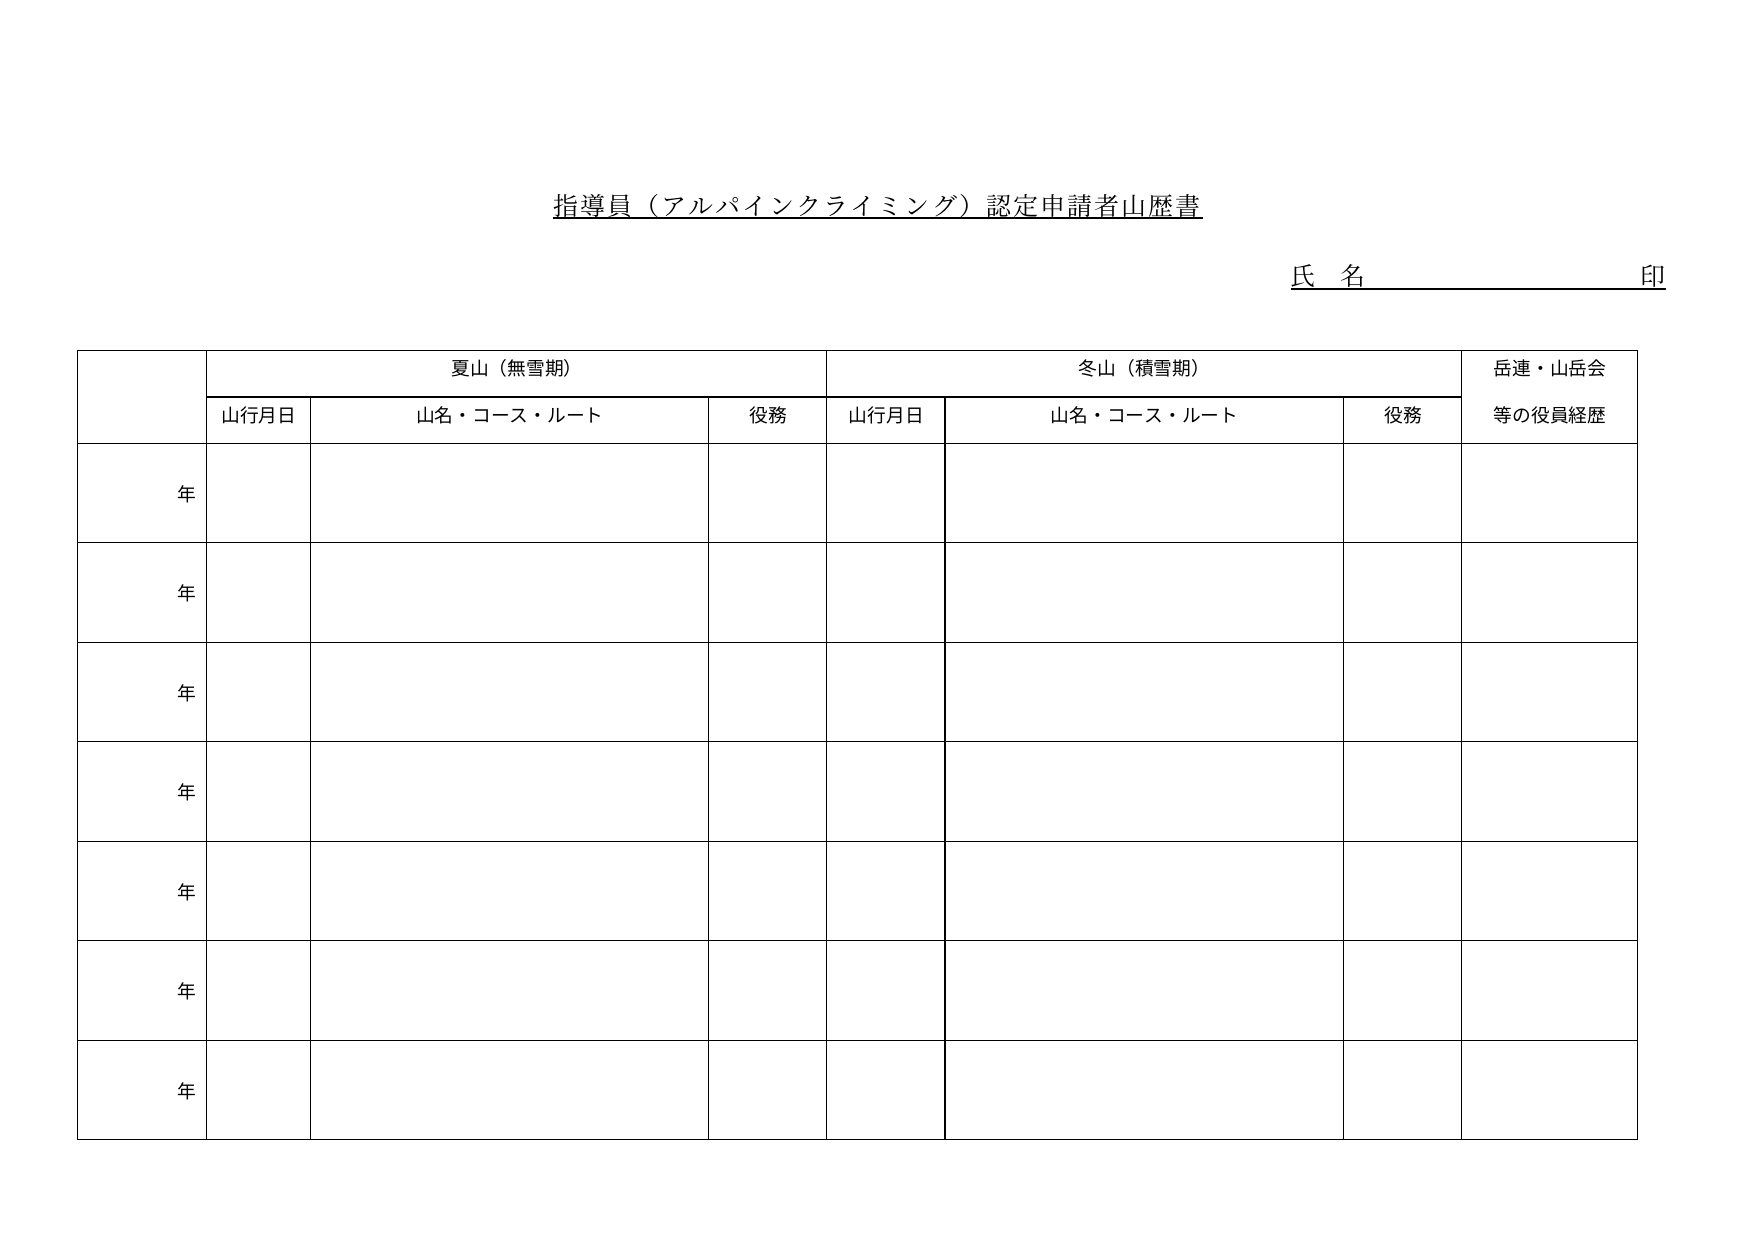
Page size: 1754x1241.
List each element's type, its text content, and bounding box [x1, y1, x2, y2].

table_cell [207, 444, 310, 542]
table_cell [709, 444, 826, 542]
table_cell [1462, 643, 1637, 741]
text 指導員（アルパインクライミング）認定申請者山歴書 [89, 171, 1665, 237]
table_cell [709, 842, 826, 940]
table_cell 役務 [709, 398, 826, 443]
table_cell [1344, 842, 1461, 940]
table_cell 年 [78, 643, 206, 741]
table_header [78, 351, 206, 443]
table_cell [709, 941, 826, 1040]
table_cell [1344, 643, 1461, 741]
text 氏 名 印 [89, 242, 1665, 308]
table_cell [311, 941, 708, 1040]
table_cell 山名・コース・ルート [946, 398, 1343, 443]
table_header 夏山（無雪期） [207, 351, 826, 396]
table_cell [827, 1041, 944, 1139]
table_cell [827, 643, 944, 741]
table_cell [946, 543, 1343, 642]
table_cell [1344, 543, 1461, 642]
table_cell [207, 941, 310, 1040]
table_cell [1462, 444, 1637, 542]
table_header 岳連・山岳会 等の役員経歴 [1462, 351, 1637, 443]
table_cell [946, 941, 1343, 1040]
table_cell [207, 742, 310, 841]
table_cell 年 [78, 1041, 206, 1139]
table_header 冬山（積雪期） [827, 351, 1461, 396]
table_cell 年 [78, 444, 206, 542]
table_cell [946, 842, 1343, 940]
table_cell [311, 842, 708, 940]
table_cell [1344, 941, 1461, 1040]
table_cell [311, 742, 708, 841]
table_cell [311, 444, 708, 542]
table_cell [827, 941, 944, 1040]
table_cell 年 [78, 842, 206, 940]
table_cell [827, 842, 944, 940]
table_cell [1344, 444, 1461, 542]
table_cell [207, 643, 310, 741]
table_cell [207, 1041, 310, 1139]
table_cell [207, 842, 310, 940]
table_cell [946, 444, 1343, 542]
table_cell [1462, 543, 1637, 642]
table_cell [1462, 941, 1637, 1040]
table_cell [827, 543, 944, 642]
table_cell [827, 444, 944, 542]
table_cell 山名・コース・ルート [311, 398, 708, 443]
table_cell 山行月日 [207, 398, 310, 443]
table_cell 年 [78, 941, 206, 1040]
table_cell [827, 742, 944, 841]
table_cell [207, 543, 310, 642]
table_cell [946, 643, 1343, 741]
table_cell 年 [78, 543, 206, 642]
table_cell [709, 643, 826, 741]
table_cell 山行月日 [827, 398, 944, 443]
table_cell [1344, 742, 1461, 841]
table_cell [946, 742, 1343, 841]
table_cell [1462, 742, 1637, 841]
table_cell [1462, 842, 1637, 940]
table_cell 役務 [1344, 398, 1461, 443]
table_cell [709, 543, 826, 642]
table_cell [311, 643, 708, 741]
table_cell 年 [78, 742, 206, 841]
table_cell [709, 742, 826, 841]
table_cell [946, 1041, 1343, 1139]
table_cell [311, 1041, 708, 1139]
table_cell [1462, 1041, 1637, 1139]
table_cell [1344, 1041, 1461, 1139]
table_cell [709, 1041, 826, 1139]
table_cell [311, 543, 708, 642]
